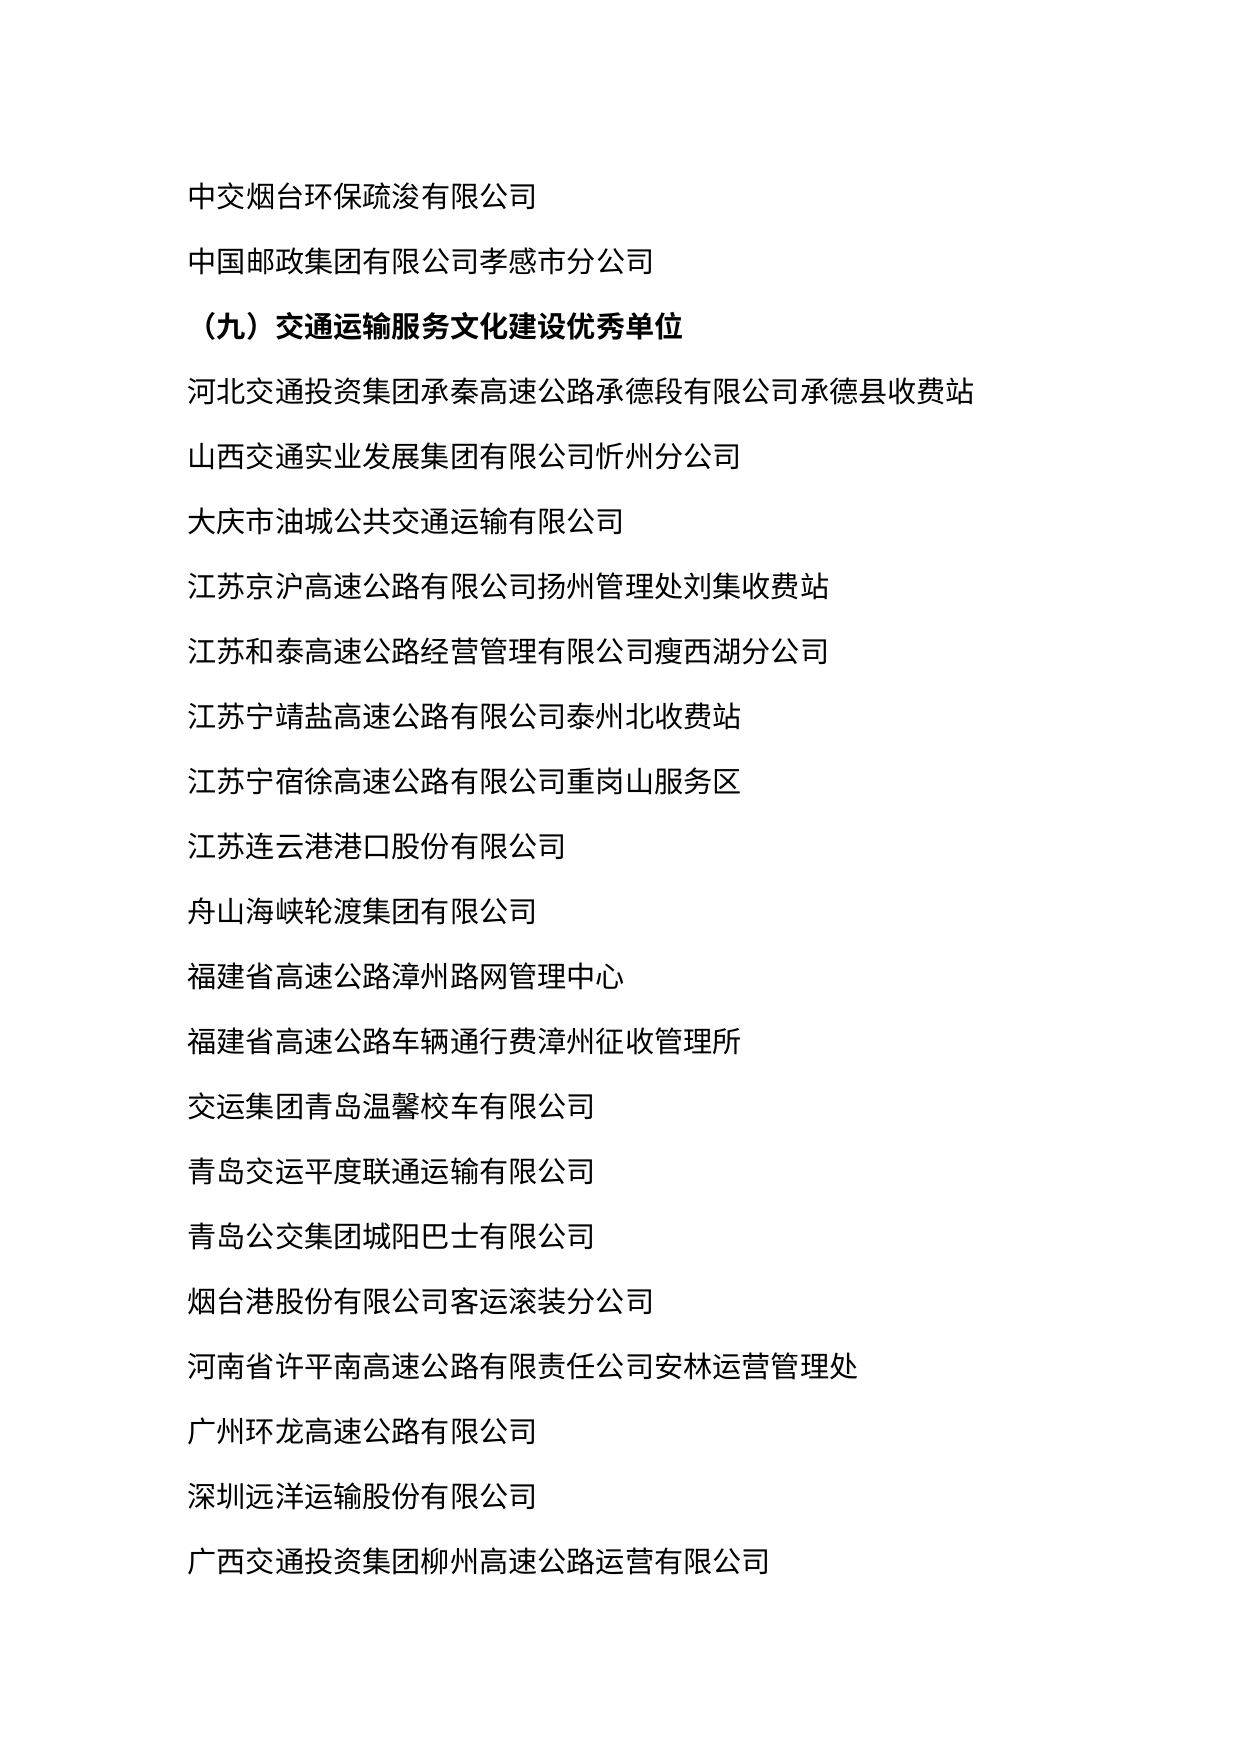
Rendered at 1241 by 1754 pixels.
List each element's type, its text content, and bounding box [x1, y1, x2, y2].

text 福建省高速公路车辆通行费漳州征收管理所 [187, 1007, 1053, 1072]
text 青岛交运平度联通运输有限公司 [187, 1137, 1053, 1202]
text 福建省高速公路漳州路网管理中心 [187, 942, 1053, 1007]
text 交运集团青岛温馨校车有限公司 [187, 1072, 1053, 1137]
text 大庆市油城公共交通运输有限公司 [187, 487, 1053, 552]
text 江苏和泰高速公路经营管理有限公司瘦西湖分公司 [187, 617, 1053, 682]
text 舟山海峡轮渡集团有限公司 [187, 877, 1053, 942]
text 江苏宁宿徐高速公路有限公司重岗山服务区 [187, 747, 1053, 812]
text 深圳远洋运输股份有限公司 [187, 1462, 1053, 1527]
text 中国邮政集团有限公司孝感市分公司 [187, 227, 1053, 292]
text 江苏连云港港口股份有限公司 [187, 812, 1053, 877]
text 山西交通实业发展集团有限公司忻州分公司 [187, 422, 1053, 487]
text 河南省许平南高速公路有限责任公司安林运营管理处 [187, 1332, 1053, 1397]
text 中交烟台环保疏浚有限公司 [187, 162, 1053, 227]
text 青岛公交集团城阳巴士有限公司 [187, 1202, 1053, 1267]
text 广西交通投资集团柳州高速公路运营有限公司 [187, 1527, 1053, 1592]
text 江苏宁靖盐高速公路有限公司泰州北收费站 [187, 682, 1053, 747]
text 烟台港股份有限公司客运滚装分公司 [187, 1267, 1053, 1332]
text （九）交通运输服务文化建设优秀单位 [187, 292, 1053, 357]
text 广州环龙高速公路有限公司 [187, 1397, 1053, 1462]
text 江苏京沪高速公路有限公司扬州管理处刘集收费站 [187, 552, 1053, 617]
text 河北交通投资集团承秦高速公路承德段有限公司承德县收费站 [187, 357, 1053, 422]
